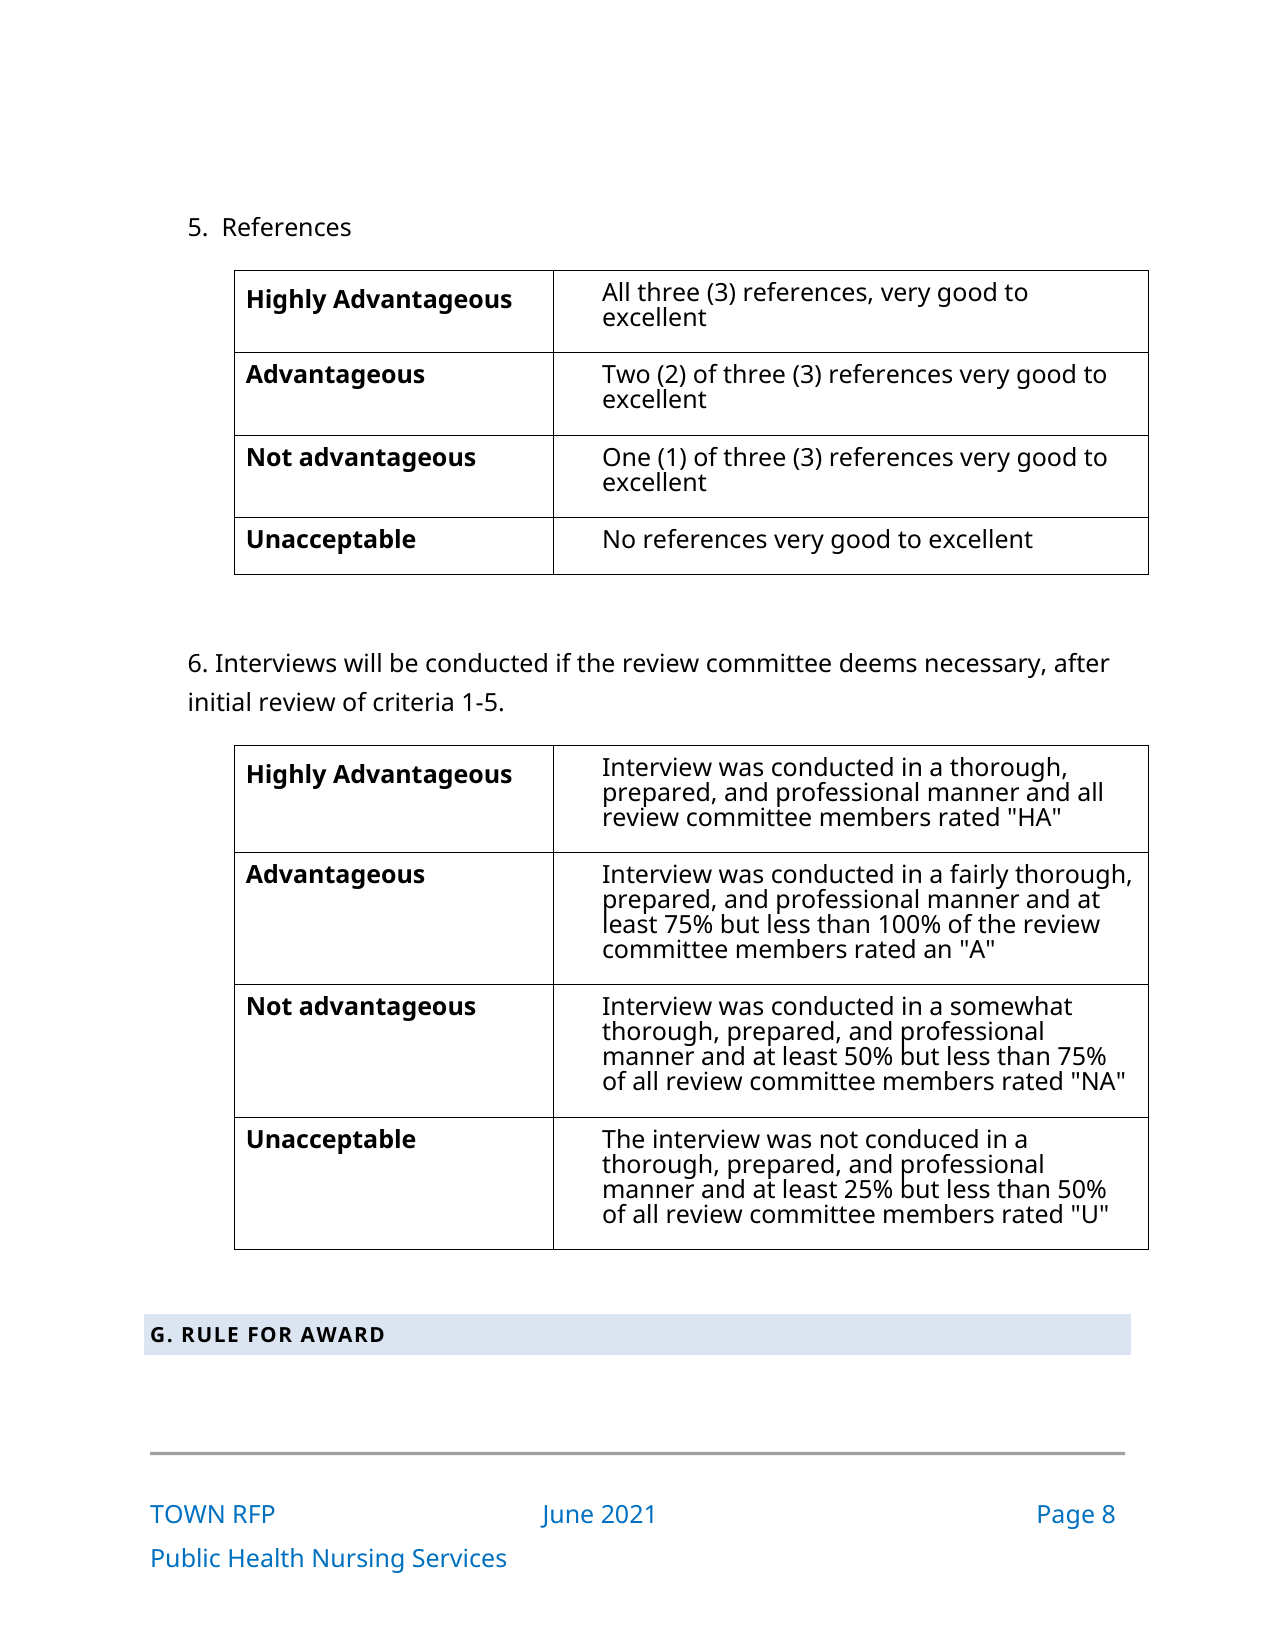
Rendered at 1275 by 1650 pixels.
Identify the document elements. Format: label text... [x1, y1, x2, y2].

table_cell The interview was not conduced in a thorough, prepared, and professional manner and at least 25% but less than 50% of all review committee members rated "U" [554, 1118, 1148, 1249]
table_header All three (3) references, very good to excellent [554, 271, 1148, 352]
table_cell Advantageous [235, 353, 553, 434]
text 5. References [187, 210, 1125, 244]
table_cell No references very good to excellent [554, 518, 1148, 574]
text 6. Interviews will be conducted if the review committee deems necessary, after initial review of criteria 1-5. [187, 646, 1125, 719]
table_header Interview was conducted in a thorough, prepared, and professional manner and all review committee members rated "HA" [554, 746, 1148, 852]
table_cell Unacceptable [235, 518, 553, 574]
table_cell One (1) of three (3) references very good to excellent [554, 436, 1148, 517]
table_cell Not advantageous [235, 436, 553, 517]
subtitle G. Rule for Award [150, 1320, 1125, 1348]
table_header Highly Advantageous [235, 746, 553, 852]
table_header Highly Advantageous [235, 271, 553, 352]
table_cell Interview was conducted in a somewhat thorough, prepared, and professional manner and at least 50% but less than 75% of all review committee members rated "NA" [554, 985, 1148, 1117]
table_cell Advantageous [235, 853, 553, 984]
table_cell Unacceptable [235, 1118, 553, 1249]
table_cell Interview was conducted in a fairly thorough, prepared, and professional manner and at least 75% but less than 100% of the review committee members rated an "A" [554, 853, 1148, 984]
table_cell Not advantageous [235, 985, 553, 1117]
table_cell Two (2) of three (3) references very good to excellent [554, 353, 1148, 434]
